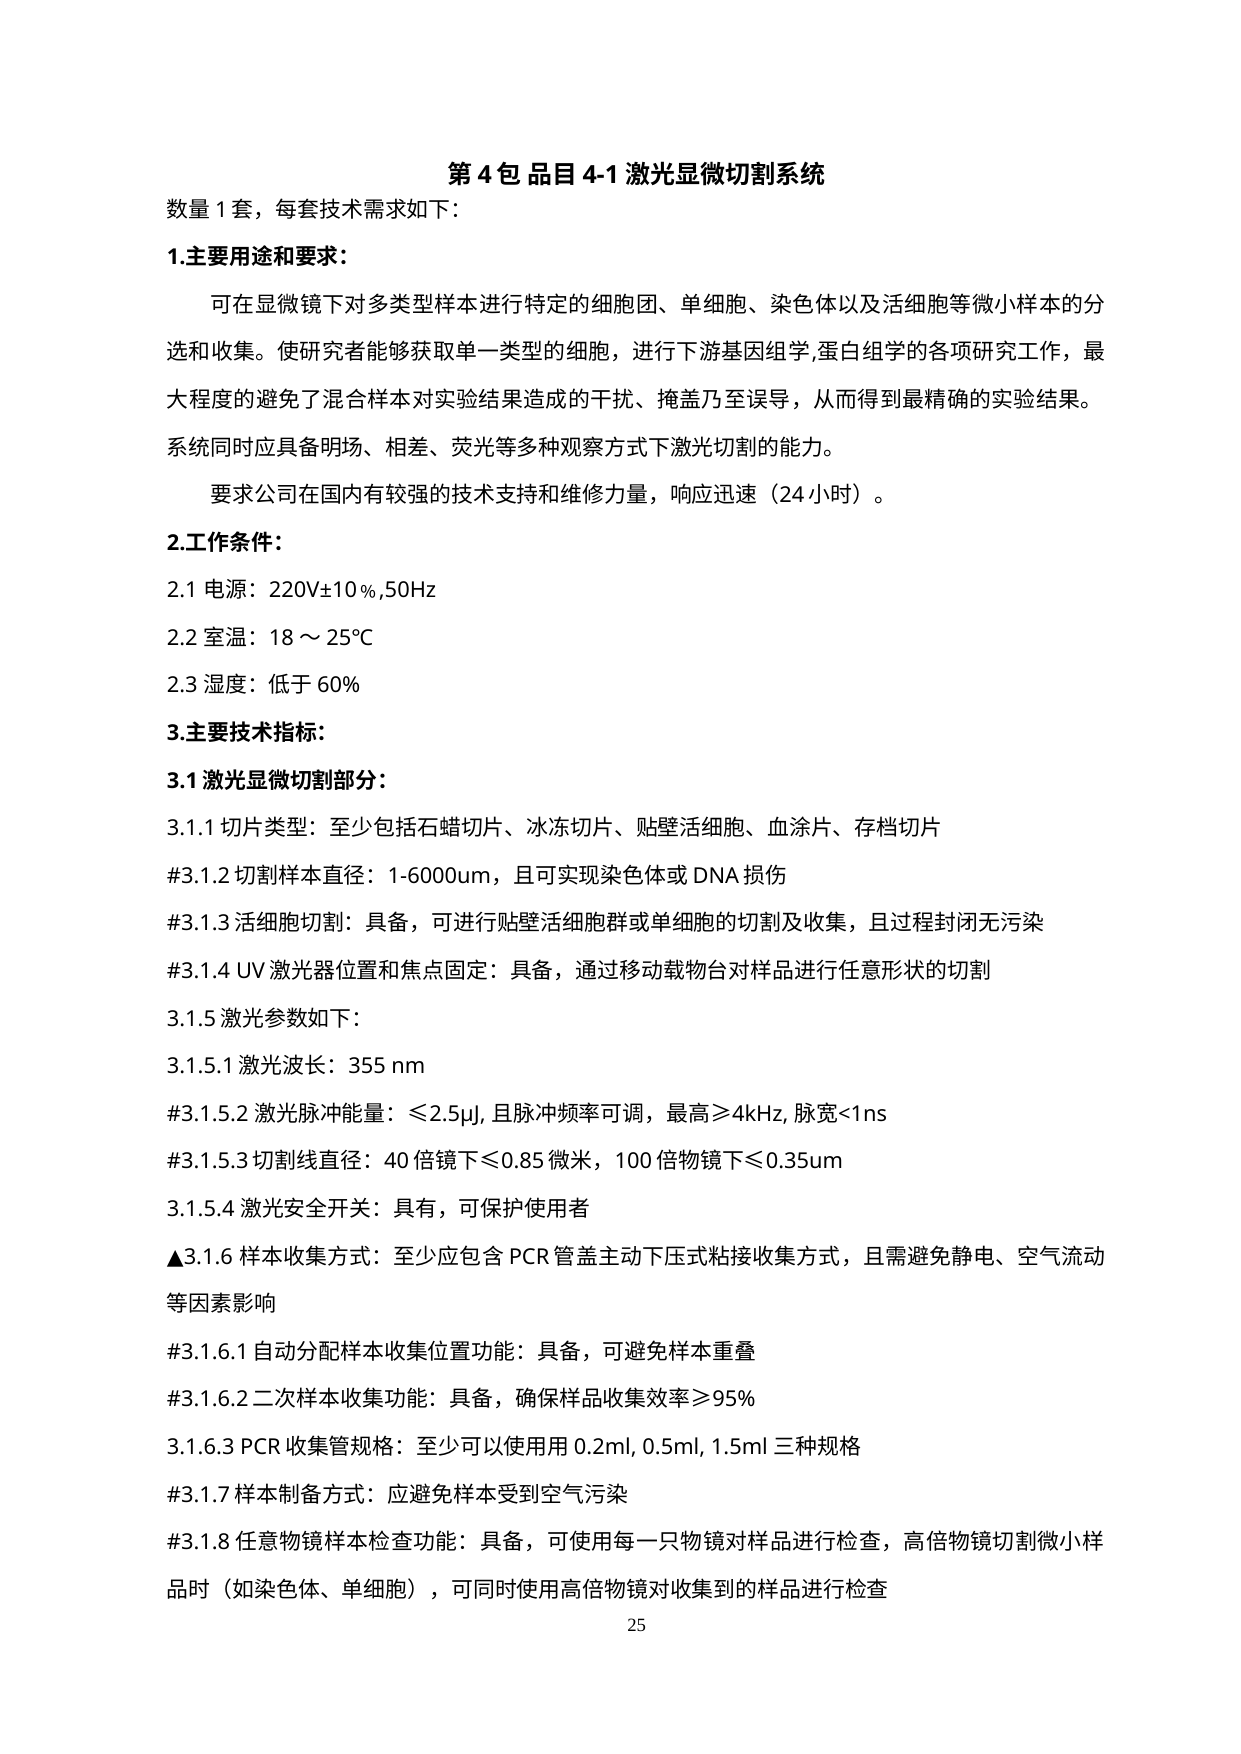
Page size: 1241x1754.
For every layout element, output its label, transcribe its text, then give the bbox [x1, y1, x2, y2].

text 3.1激光显微切割部分： [167, 763, 1106, 794]
text #任意物镜样本检查功能：具备，可使用每一只物镜对样品进行检查，高倍物镜切割微小样品时（如染色体、单细胞），可同时使用高倍物镜对收集到的样品进行检查 [167, 1524, 1106, 1603]
text 切片类型：至少包括石蜡切片、冰冻切片、贴壁活细胞、血涂片、存档切片 [167, 810, 1106, 842]
text 2.工作条件： [167, 524, 1106, 556]
text 2.1 电源：220V±10﹪,50Hz [167, 572, 1106, 604]
text # UV激光器位置和焦点固定：具备，通过移动载物台对样品进行任意形状的切割 [167, 953, 1106, 985]
text #.2二次样本收集功能：具备，确保样品收集效率≥95% [167, 1381, 1106, 1413]
text 可在显微镜下对多类型样本进行特定的细胞团、单细胞、染色体以及活细胞等微小样本的分选和收集。使研究者能够获取单一类型的细胞，进行下游基因组学,蛋白组学的各项研究工作，最大程度的避免了混合样本对实验结果造成的干扰、掩盖乃至误导，从而得到最精确的实验结果。系统同时应具备明场、相差、荧光等多种观察方式下激光切割的能力。 [167, 287, 1106, 461]
text #.2 激光脉冲能量：≤2.5μJ, 且脉冲频率可调，最高≥4kHz, 脉宽<1ns [167, 1096, 1106, 1128]
text #.1自动分配样本收集位置功能：具备，可避免样本重叠 [167, 1334, 1106, 1366]
text 要求公司在国内有较强的技术支持和维修力量，响应迅速（24小时）。 [167, 477, 1106, 509]
text #切割样本直径：1-6000um，且可实现染色体或DNA损伤 [167, 858, 1106, 889]
text 激光参数如下： [167, 1001, 1106, 1032]
text #活细胞切割：具备，可进行贴壁活细胞群或单细胞的切割及收集，且过程封闭无污染 [167, 905, 1106, 937]
text #.3切割线直径：40倍镜下≤0.85微米，100倍物镜下≤0.35um [167, 1143, 1106, 1175]
text 3.主要技术指标： [167, 715, 1106, 747]
text ▲ 样本收集方式：至少应包含PCR管盖主动下压式粘接收集方式，且需避免静电、空气流动等因素影响 [167, 1239, 1106, 1318]
text .4 激光安全开关：具有，可保护使用者 [167, 1191, 1106, 1223]
text 2.2 室温：18 ～ [167, 620, 1106, 652]
text .1激光波长：355 nm [167, 1048, 1106, 1080]
text 数量1套，每套技术需求如下： [167, 192, 1106, 223]
text #样本制备方式：应避免样本受到空气污染 [167, 1477, 1106, 1508]
text 2.3 湿度：低于60% [167, 667, 1106, 699]
text 第4包 品目4-1 激光显微切割系统 [167, 150, 1106, 192]
text .3 PCR收集管规格：至少可以使用用0.2ml, 0.5ml, 1.5ml 三种规格 [167, 1429, 1106, 1461]
text 1.主要用途和要求： [167, 239, 1106, 271]
